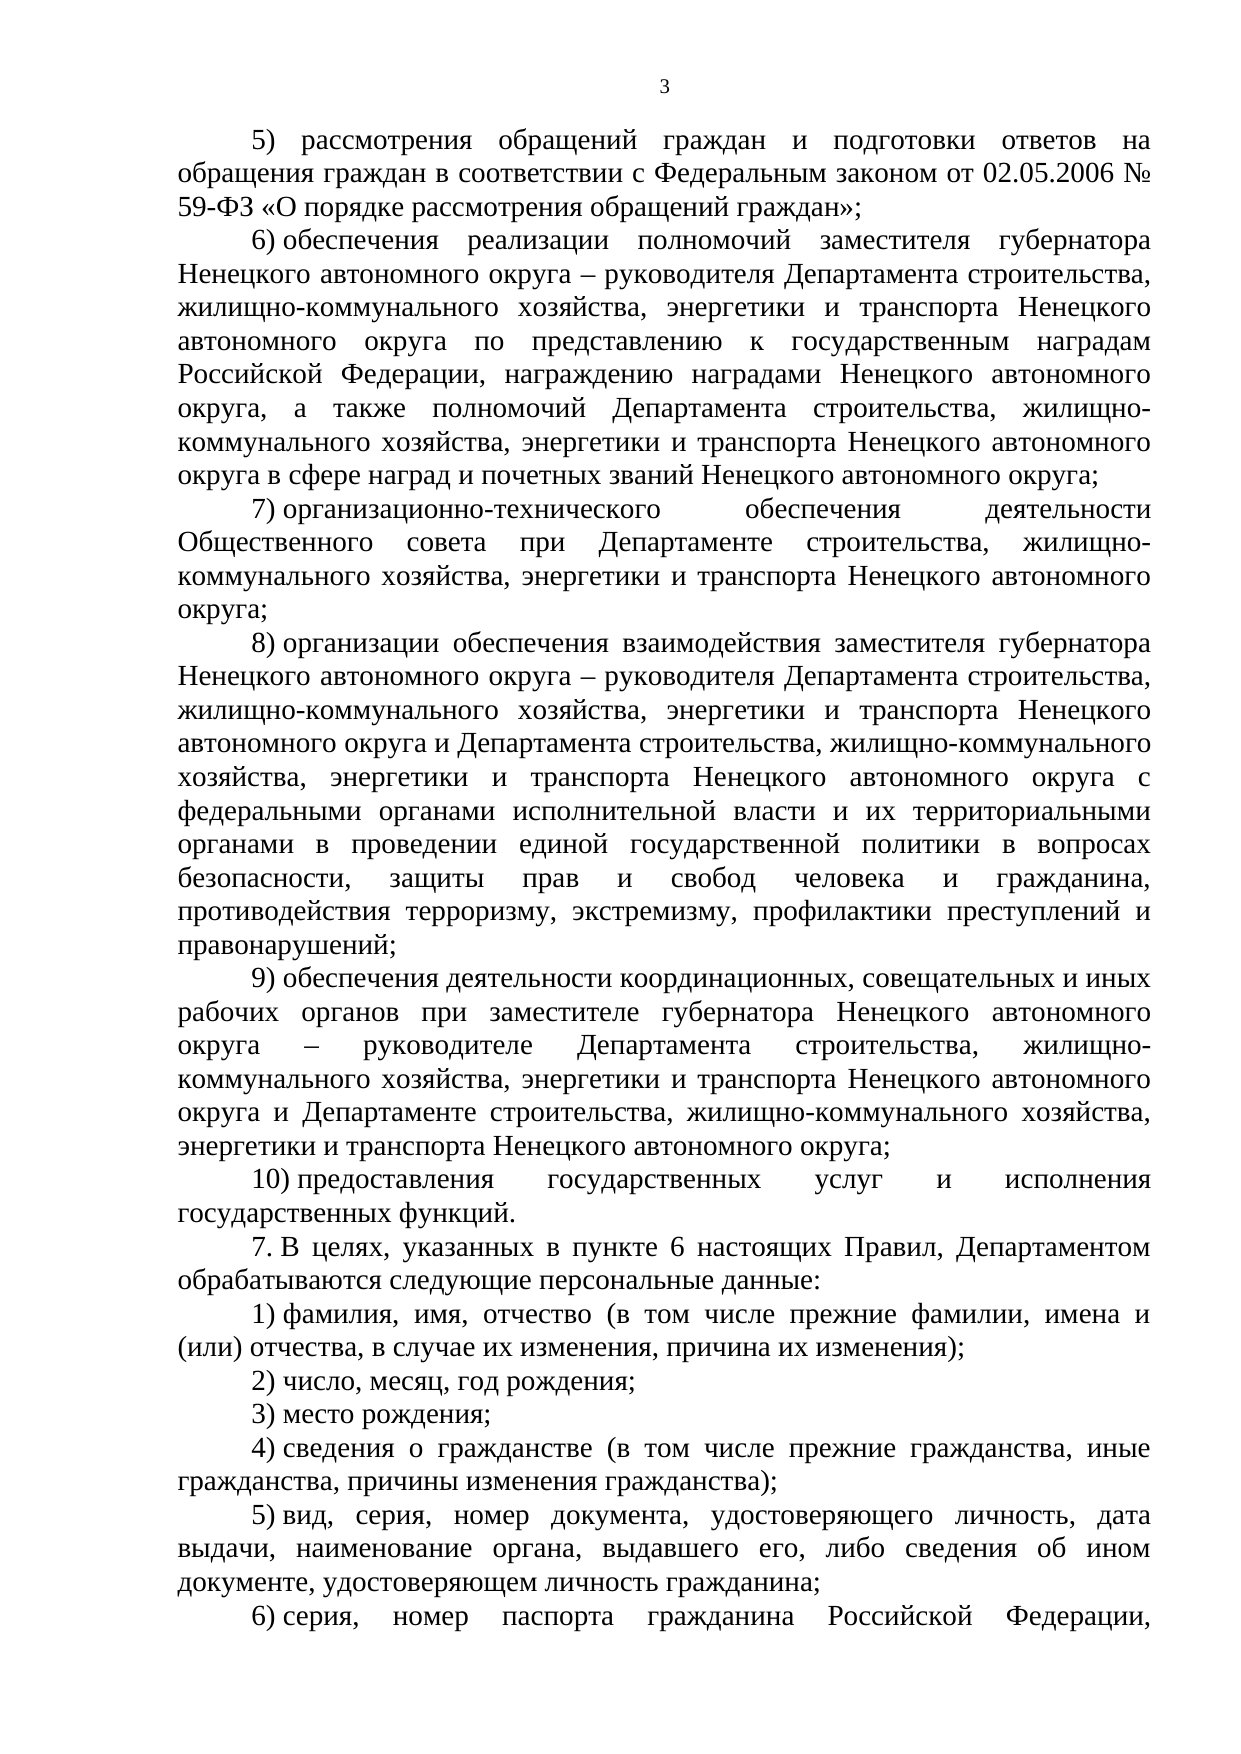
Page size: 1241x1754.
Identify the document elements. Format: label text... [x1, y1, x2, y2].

text 3) место рождения; [251, 1396, 1152, 1430]
text 6) обеспечения реализации полномочий заместителя губернатора Ненецкого автономного округа – руководителя Департамента строительства, жилищно-коммунального хозяйства, энергетики и транспорта Ненецкого автономного округа по представлению к государственным наградам Российской Федерации, награждению наградами Ненецкого автономного округа, а также полномочий Департамента строительства, жилищно-коммунального хозяйства, энергетики и транспорта Ненецкого автономного округа в сфере наград и почетных званий Ненецкого автономного округа; [177, 222, 1152, 491]
text 5) рассмотрения обращений граждан и подготовки ответов на обращения граждан в соответствии с Федеральным законом от 02.05.2006 № 59-ФЗ «О порядке рассмотрения обращений граждан»; [177, 122, 1152, 222]
text 8) организации обеспечения взаимодействия заместителя губернатора Ненецкого автономного округа – руководителя Департамента строительства, жилищно-коммунального хозяйства, энергетики и транспорта Ненецкого автономного округа и Департамента строительства, жилищно-коммунального хозяйства, энергетики и транспорта Ненецкого автономного округа с федеральными органами исполнительной власти и их территориальными органами в проведении единой государственной политики в вопросах безопасности, защиты прав и свобод человека и гражданина, противодействия терроризму, экстремизму, профилактики преступлений и правонарушений; [177, 625, 1152, 960]
text 9) обеспечения деятельности координационных, совещательных и иных рабочих органов при заместителе губернатора Ненецкого автономного округа – руководителе Департамента строительства, жилищно-коммунального хозяйства, энергетики и транспорта Ненецкого автономного округа и Департаменте строительства, жилищно-коммунального хозяйства, энергетики и транспорта Ненецкого автономного округа; [177, 960, 1152, 1162]
text 7) организационно-технического обеспечения деятельности Общественного совета при Департаменте строительства, жилищно-коммунального хозяйства, энергетики и транспорта Ненецкого автономного округа; [177, 491, 1152, 625]
text 5) вид, серия, номер документа, удостоверяющего личность, дата выдачи, наименование органа, выдавшего его, либо сведения об ином документе, удостоверяющем личность гражданина; [177, 1497, 1152, 1598]
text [177, 1598, 1152, 1631]
text 7. В целях, указанных в пункте 6 настоящих Правил, Департаментом обрабатываются следующие персональные данные: [177, 1229, 1152, 1296]
text 4) сведения о гражданстве (в том числе прежние гражданства, иные гражданства, причины изменения гражданства); [177, 1430, 1152, 1497]
text 1) фамилия, имя, отчество (в том числе прежние фамилии, имена и (или) отчества, в случае их изменения, причина их изменения); [177, 1296, 1152, 1363]
text 2) число, месяц, год рождения; [251, 1363, 1152, 1396]
text 10) предоставления государственных услуг и исполнения государственных функций. [177, 1162, 1152, 1229]
